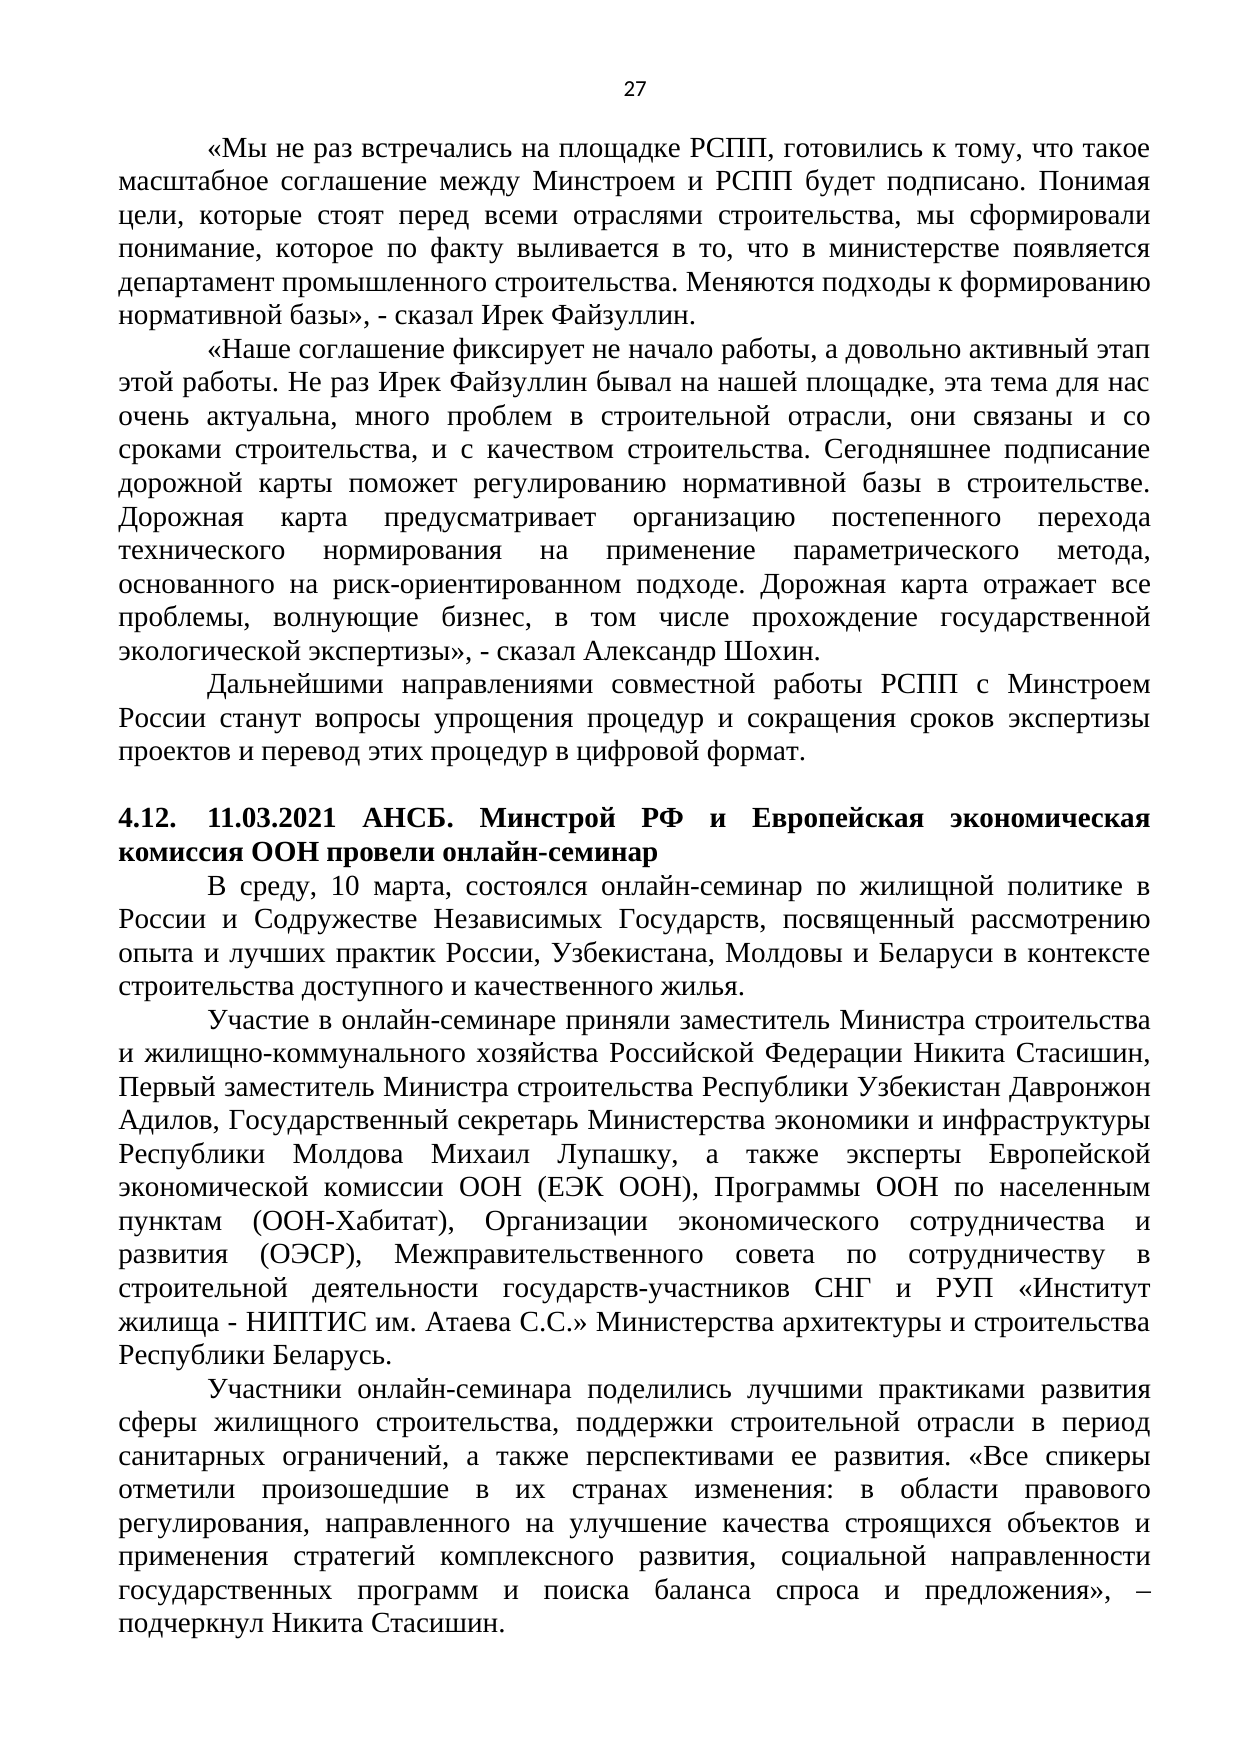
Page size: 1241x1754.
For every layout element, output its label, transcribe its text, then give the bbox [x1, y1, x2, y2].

text В среду, 10 марта, состоялся онлайн-семинар по жилищной политике в России и Содружестве Независимых Государств, посвященный рассмотрению опыта и лучших практик России, Узбекистана, Молдовы и Беларуси в контексте строительства доступного и качественного жилья. [118, 868, 1152, 1002]
text Дальнейшими направлениями совместной работы РСПП с Минстроем России станут вопросы упрощения процедур и сокращения сроков экспертизы проектов и перевод этих процедур в цифровой формат. [118, 666, 1152, 767]
text Участие в онлайн-семинаре приняли заместитель Министра строительства и жилищно-коммунального хозяйства Российской Федерации Никита Стасишин, Первый заместитель Министра строительства Республики Узбекистан Давронжон Адилов, Государственный секретарь Министерства экономики и инфраструктуры Республики Молдова Михаил Лупашку, а также эксперты Европейской экономической комиссии ООН (ЕЭК ООН), Программы ООН по населенным пунктам (ООН-Хабитат), Организации экономического сотрудничества и развития (ОЭСР), Межправительственного совета по сотрудничеству в строительной деятельности государств-участников СНГ и РУП «Институт жилища - НИПТИС им. Атаева С.С.» Министерства архитектуры и строительства Республики Беларусь. [118, 1002, 1152, 1371]
subtitle 11.03.2021 АНСБ. Минстрой РФ и Европейская экономическая комиссия ООН провели онлайн-семинар [118, 801, 1152, 868]
text «Наше соглашение фиксирует не начало работы, а довольно активный этап этой работы. Не раз Ирек Файзуллин бывал на нашей площадке, эта тема для нас очень актуальна, много проблем в строительной отрасли, они связаны и со сроками строительства, и с качеством строительства. Сегодняшнее подписание дорожной карты поможет регулированию нормативной базы в строительстве. Дорожная карта предусматривает организацию постепенного перехода технического нормирования на применение параметрического метода, основанного на риск-ориентированном подходе. Дорожная карта отражает все проблемы, волнующие бизнес, в том числе прохождение государственной экологической экспертизы», - сказал Александр Шохин. [118, 331, 1152, 666]
text «Мы не раз встречались на площадке РСПП, готовились к тому, что такое масштабное соглашение между Минстроем и РСПП будет подписано. Понимая цели, которые стоят перед всеми отраслями строительства, мы сформировали понимание, которое по факту выливается в то, что в министерстве появляется департамент промышленного строительства. Меняются подходы к формированию нормативной базы», - сказал Ирек Файзуллин. [118, 130, 1152, 331]
text Участники онлайн-семинара поделились лучшими практиками развития сферы жилищного строительства, поддержки строительной отрасли в период санитарных ограничений, а также перспективами ее развития. «Все спикеры отметили произошедшие в их странах изменения: в области правового регулирования, направленного на улучшение качества строящихся объектов и применения стратегий комплексного развития, социальной направленности государственных программ и поиска баланса спроса и предложения», – подчеркнул Никита Стасишин. [118, 1371, 1152, 1639]
